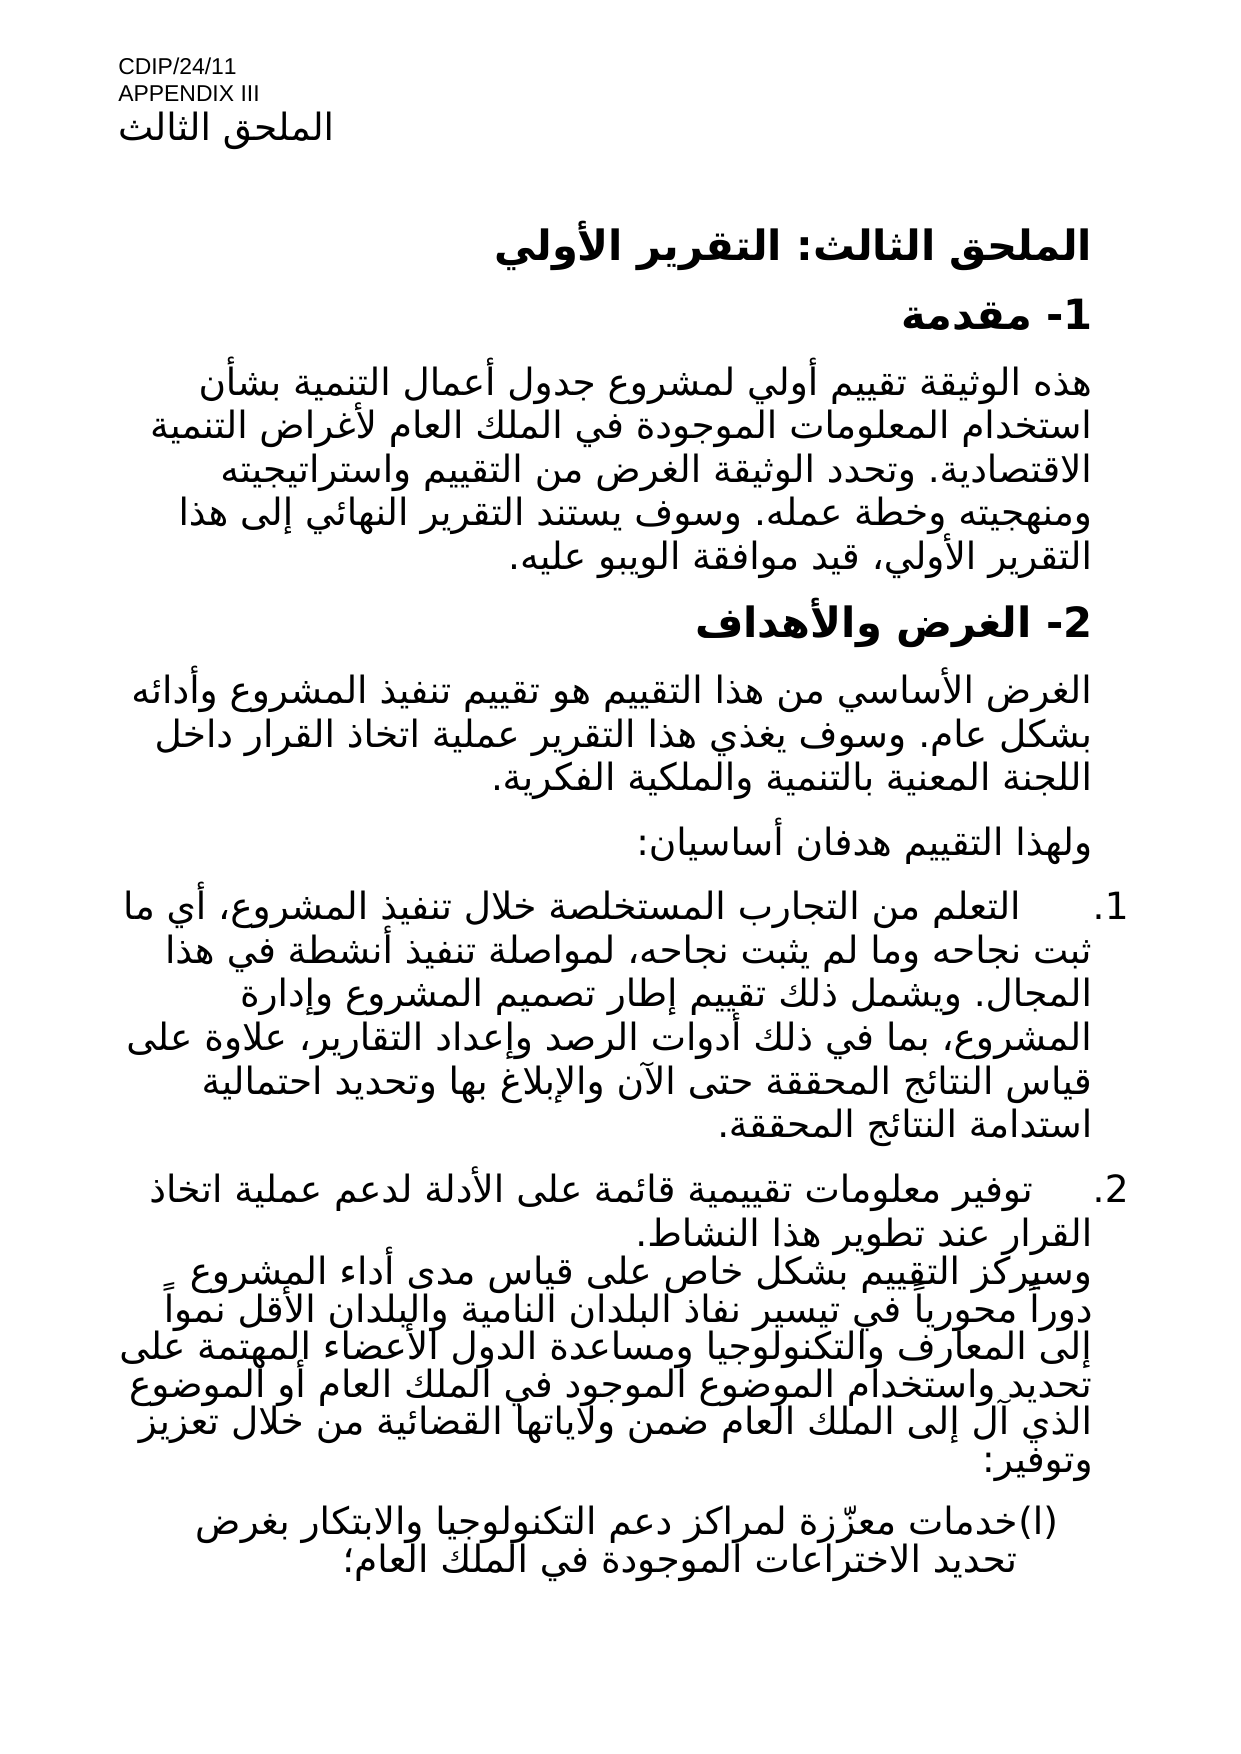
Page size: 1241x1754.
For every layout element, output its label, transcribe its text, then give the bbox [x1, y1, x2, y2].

list التعلم من التجارب المستخلصة خلال تنفيذ المشروع، أي ما ثبت نجاحه وما لم يثبت نجاحه، لمواصلة تنفيذ أنشطة في هذا المجال. ويشمل ذلك تقييم إطار تصميم المشروع وإدارة المشروع، بما في ذلك أدوات الرصد وإعداد التقارير، علاوة على قياس النتائج المحققة حتى الآن والإبلاغ بها وتحديد احتمالية استدامة النتائج المحققة. [118, 885, 1092, 1147]
subtitle 1- مقدمة [118, 291, 1092, 339]
list خدمات معزّزة لمراكز دعم التكنولوجيا والابتكار بغرض تحديد الاختراعات الموجودة في الملك العام؛ [118, 1505, 1018, 1580]
text هذه الوثيقة تقييم أولي لمشروع جدول أعمال التنمية بشأن استخدام المعلومات الموجودة في الملك العام لأغراض التنمية الاقتصادية. وتحدد الوثيقة الغرض من التقييم واستراتيجيته ومنهجيته وخطة عمله. وسوف يستند التقرير النهائي إلى هذا التقرير الأولي، قيد موافقة الويبو عليه. [118, 360, 1092, 578]
text ولهذا التقييم هدفان أساسيان: [118, 820, 1092, 864]
text وسيركز التقييم بشكل خاص على قياس مدى أداء المشروع دوراً محورياً في تيسير نفاذ البلدان النامية والبلدان الأقل نمواً إلى المعارف والتكنولوجيا ومساعدة الدول الأعضاء المهتمة على تحديد واستخدام الموضوع الموجود في الملك العام أو الموضوع الذي آل إلى الملك العام ضمن ولاياتها القضائية من خلال تعزيز وتوفير: [118, 1255, 1092, 1480]
text توفير معلومات تقييمية قائمة على الأدلة لدعم عملية اتخاذ القرار عند تطوير هذا النشاط. [118, 1167, 1092, 1255]
subtitle الملحق الثالث: التقرير الأولي [118, 221, 1092, 270]
subtitle 2- الغرض والأهداف [118, 599, 1092, 648]
text الغرض الأساسي من هذا التقييم هو تقييم تنفيذ المشروع وأدائه بشكل عام. وسوف يغذي هذا التقرير عملية اتخاذ القرار داخل اللجنة المعنية بالتنمية والملكية الفكرية. [118, 668, 1092, 799]
